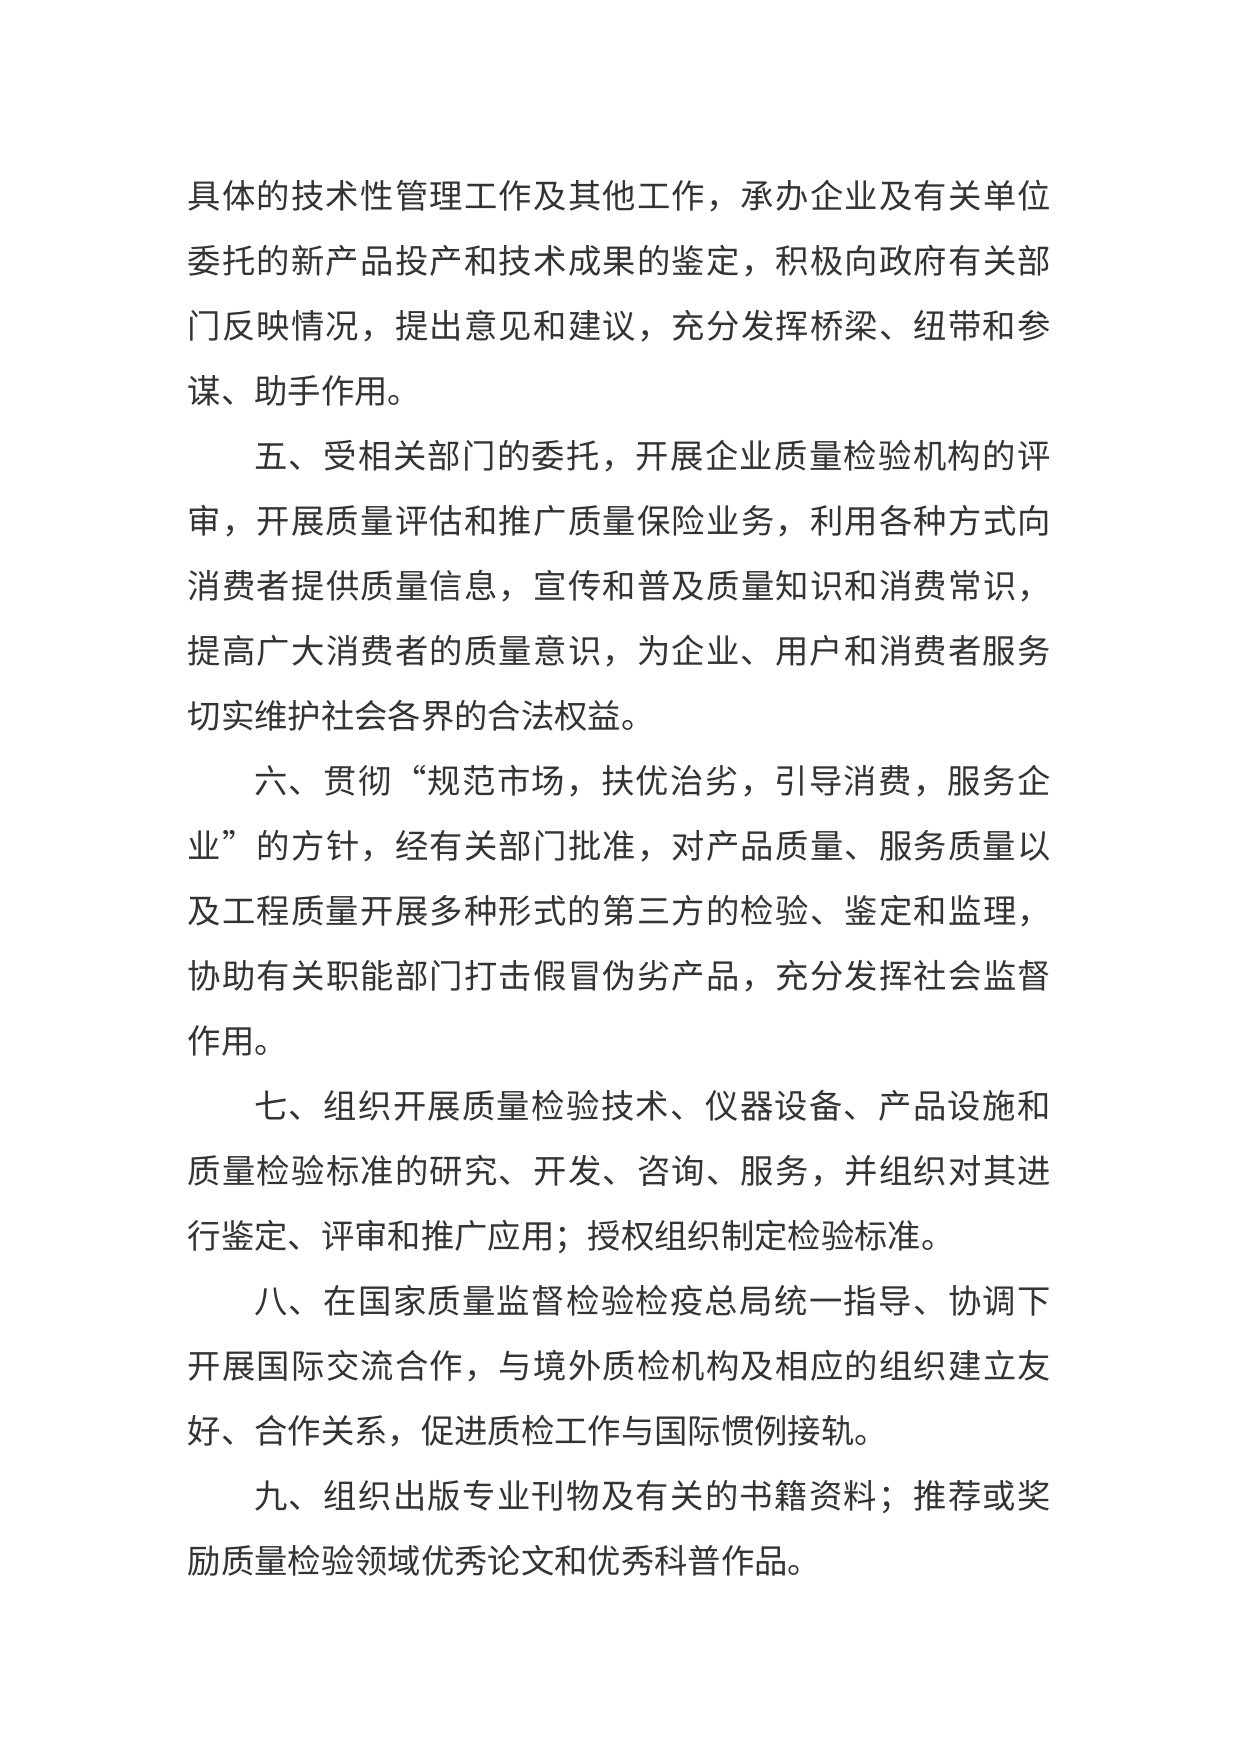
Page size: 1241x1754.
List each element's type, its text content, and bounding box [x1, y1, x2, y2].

text 六、贯彻“规范市场，扶优治劣，引导消费，服务企业”的方针，经有关部门批准，对产品质量、服务质量以及工程质量开展多种形式的第三方的检验、鉴定和监理，协助有关职能部门打击假冒伪劣产品，充分发挥社会监督作用。 [187, 747, 1053, 1072]
text 五、受相关部门的委托，开展企业质量检验机构的评审，开展质量评估和推广质量保险业务，利用各种方式向消费者提供质量信息，宣传和普及质量知识和消费常识，提高广大消费者的质量意识，为企业、用户和消费者服务，切实维护社会各界的合法权益。 [187, 422, 1053, 747]
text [187, 162, 1053, 422]
text 八、在国家质量监督检验检疫总局统一指导、协调下开展国际交流合作，与境外质检机构及相应的组织建立友好、合作关系，促进质检工作与国际惯例接轨。 [187, 1267, 1053, 1462]
text 七、组织开展质量检验技术、仪器设备、产品设施和质量检验标准的研究、开发、咨询、服务，并组织对其进行鉴定、评审和推广应用；授权组织制定检验标准。 [187, 1072, 1053, 1267]
text 九、组织出版专业刊物及有关的书籍资料；推荐或奖励质量检验领域优秀论文和优秀科普作品。 [187, 1462, 1053, 1592]
